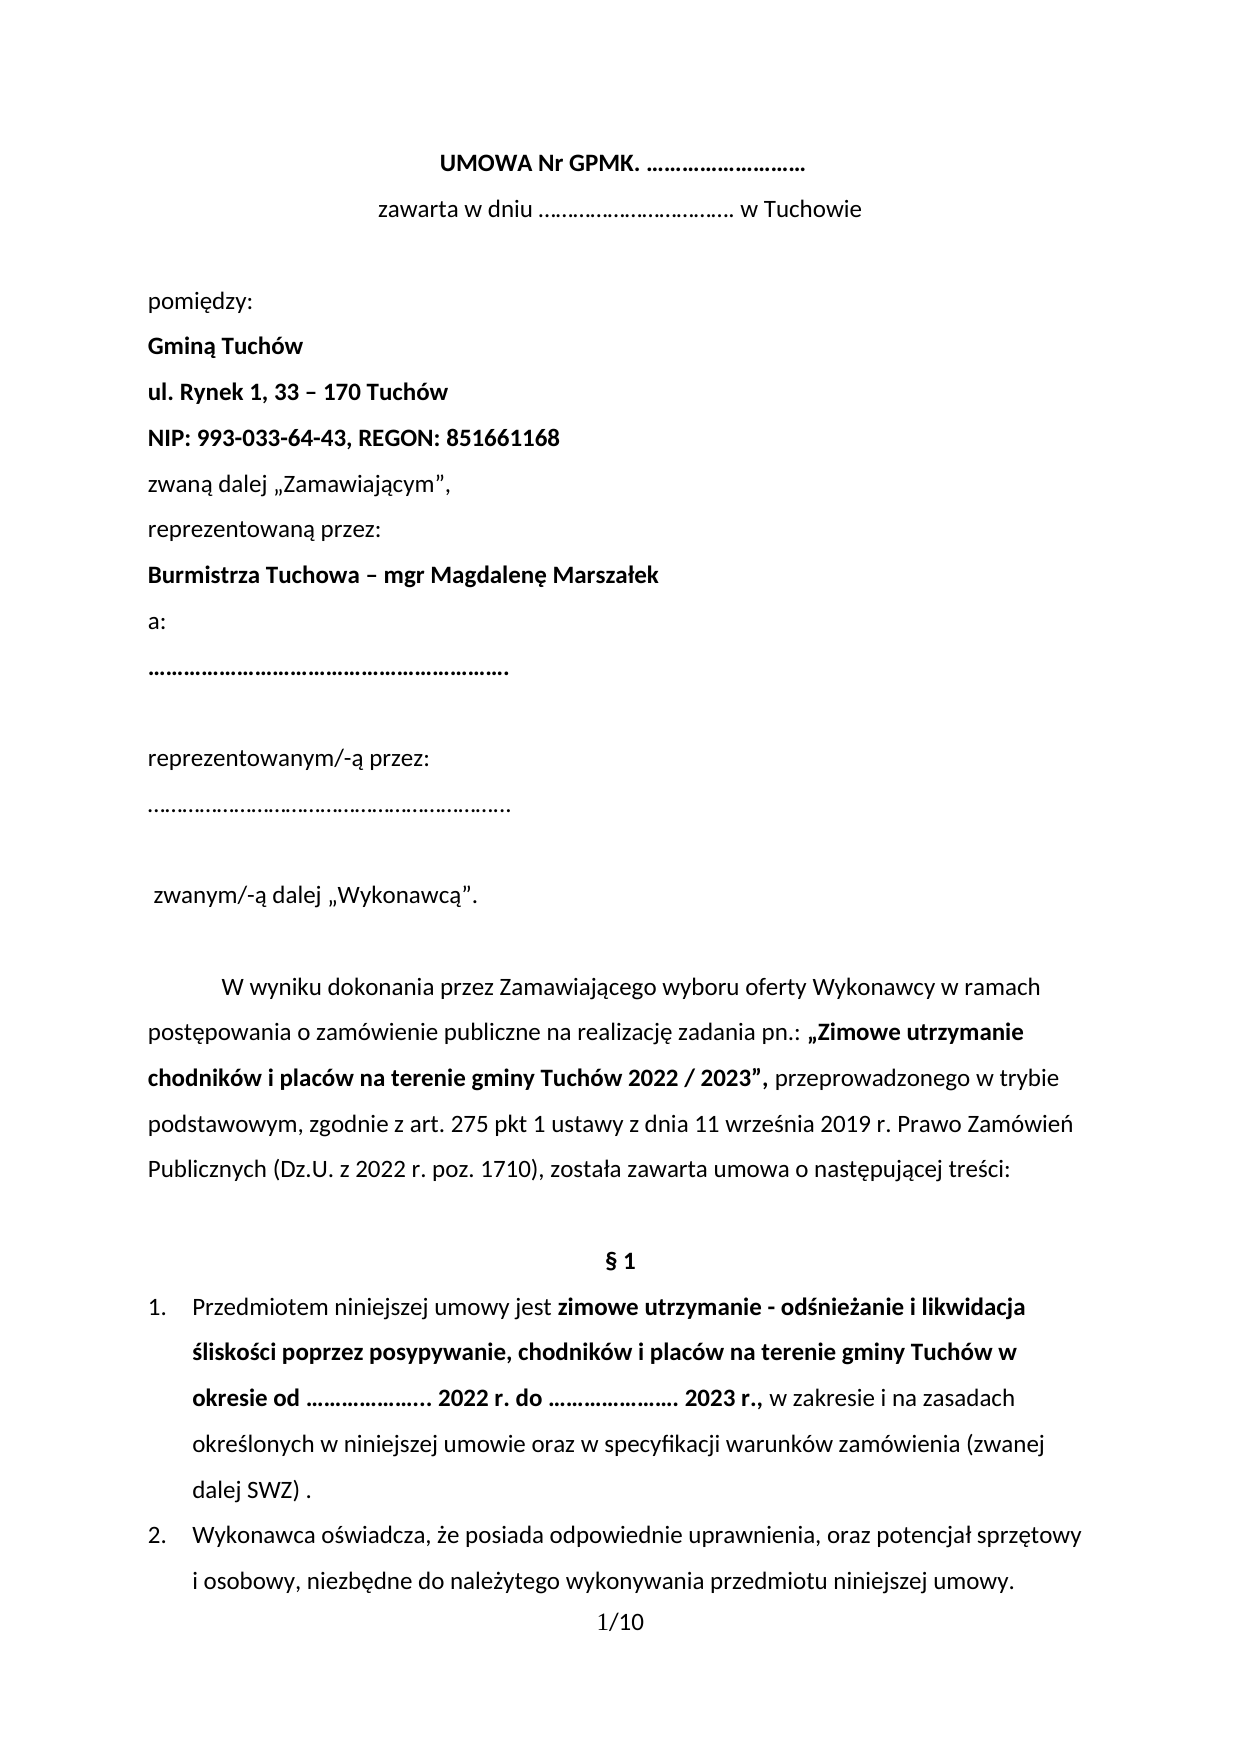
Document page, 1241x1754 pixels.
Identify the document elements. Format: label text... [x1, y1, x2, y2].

text § 1 [148, 1245, 1093, 1276]
text UMOWA Nr GPMK. ……………………… [148, 148, 1093, 178]
text ……………………………………………………... [148, 788, 1093, 818]
text ul. Rynek 1, 33 – 170 Tuchów [148, 376, 1093, 407]
text a: [148, 605, 1093, 635]
text zwaną dalej „Zamawiającym”, [148, 468, 1093, 498]
text Burmistrza Tuchowa – mgr Magdalenę Marszałek [148, 559, 1093, 590]
list Wykonawca oświadcza, że posiada odpowiednie uprawnienia, oraz potencjał sprzętowy i osobowy, niezbędne do należytego wykonywania przedmiotu niniejszej umowy. [148, 1519, 1093, 1596]
text reprezentowanym/-ą przez: [148, 742, 1093, 773]
text zwanym/-ą dalej „Wykonawcą”. [148, 879, 1093, 910]
text W wyniku dokonania przez Zamawiającego wyboru oferty Wykonawcy w ramach postępowania o zamówienie publiczne na realizację zadania pn.: „Zimowe utrzymanie chodników i placów na terenie gminy Tuchów 2022 / 2023”, przeprowadzonego w trybie podstawowym, zgodnie z art. 275 pkt 1 ustawy z dnia 11 września 2019 r. Prawo Zamówień Publicznych (Dz.U. z 2022 r. poz. 1710), została zawarta umowa o następującej treści: [148, 971, 1093, 1184]
text pomiędzy: [148, 285, 1093, 315]
list Przedmiotem niniejszej umowy jest zimowe utrzymanie - odśnieżanie i likwidacja śliskości poprzez posypywanie, chodników i placów na terenie gminy Tuchów w okresie od ………………... 2022 r. do …………………. 2023 r., w zakresie i na zasadach określonych w niniejszej umowie oraz w specyfikacji warunków zamówienia (zwanej dalej SWZ) . [148, 1291, 1093, 1504]
text Gminą Tuchów [148, 331, 1093, 361]
text ……………………………………………………. [148, 651, 1093, 681]
text reprezentowaną przez: [148, 513, 1093, 544]
text zawarta w dniu ……………………………. w Tuchowie [148, 193, 1093, 224]
text NIP: 993-033-64-43, REGON: 851661168 [148, 422, 1093, 452]
